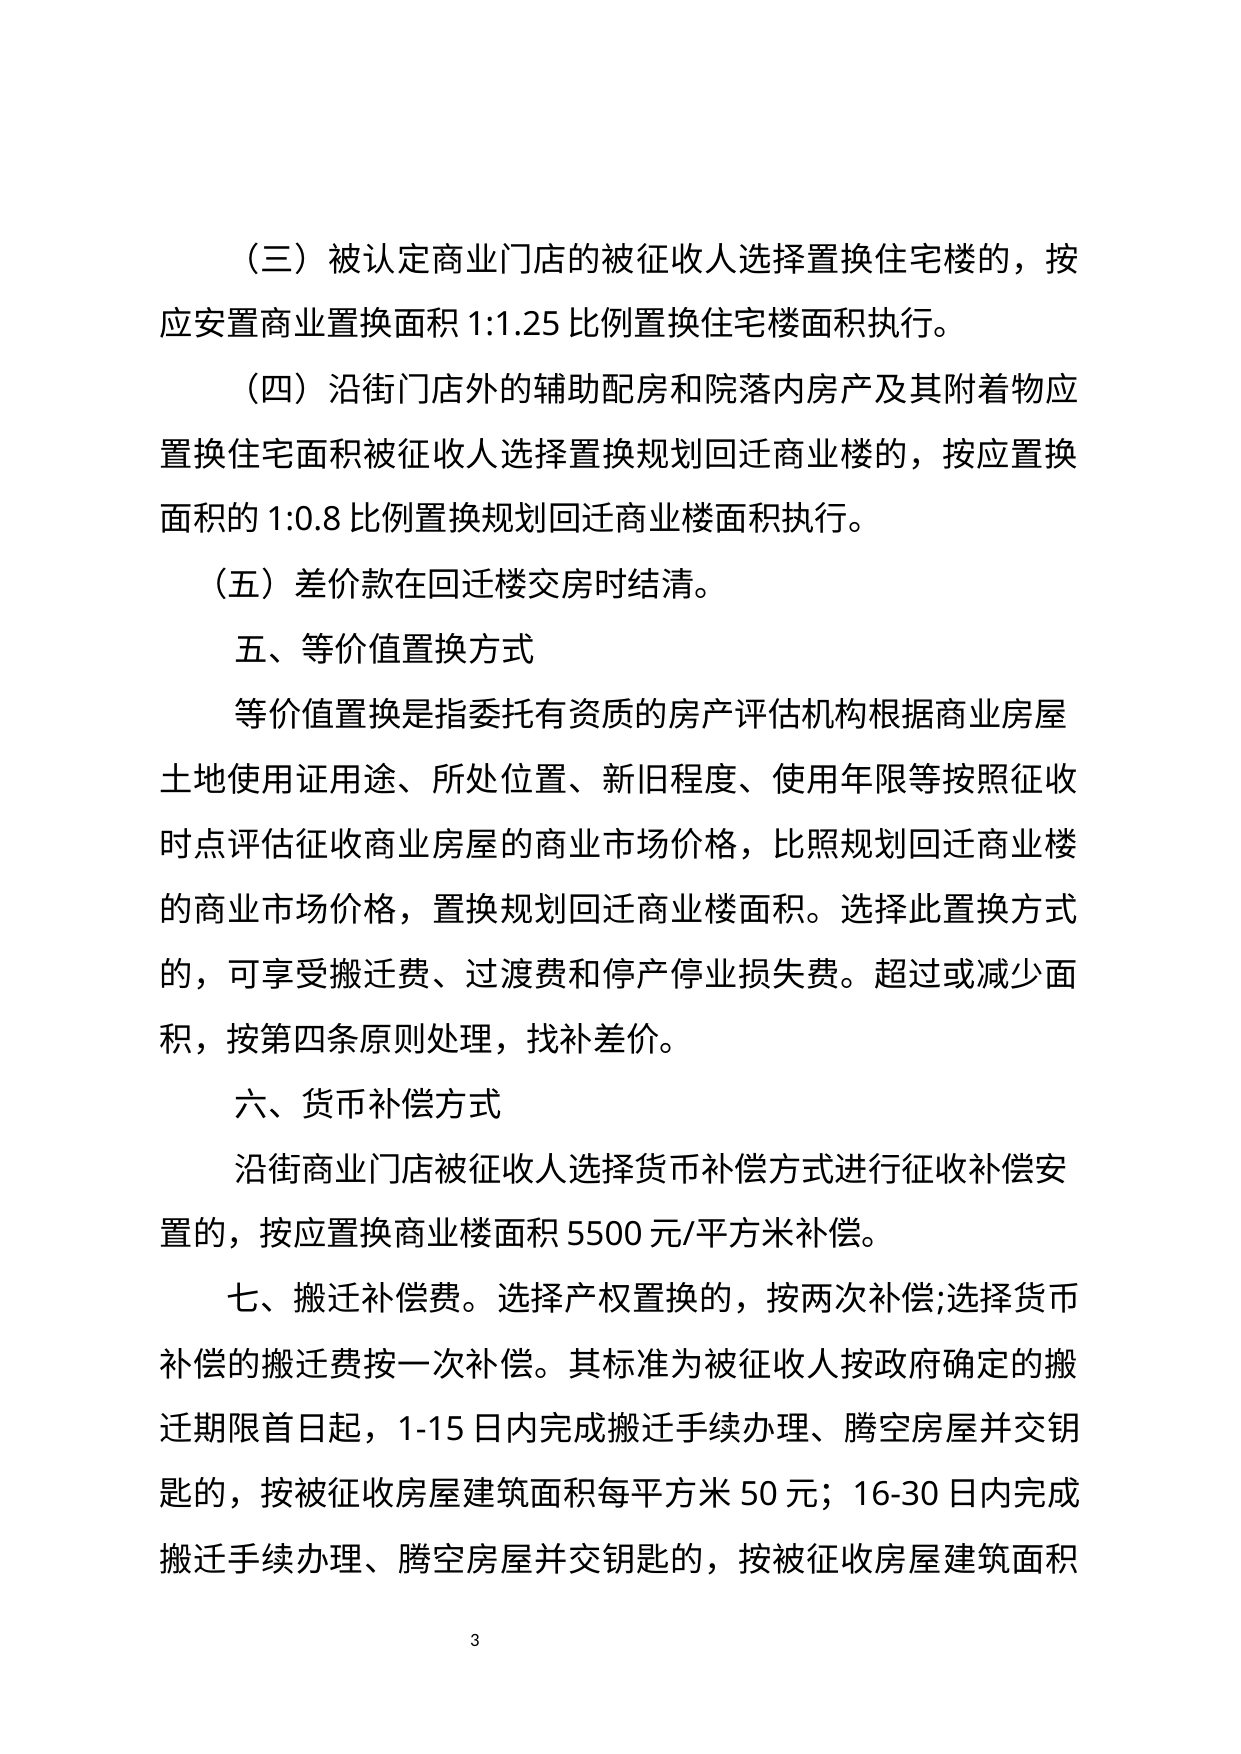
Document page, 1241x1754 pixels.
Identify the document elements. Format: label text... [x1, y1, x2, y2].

list 沿街商业门店被征收人选择货币补偿方式进行征收补偿安 [234, 1134, 1081, 1199]
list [159, 1264, 1081, 1589]
list （三）被认定商业门店的被征收人选择置换住宅楼的，按应安置商业置换面积1:1.25比例置换住宅楼面积执行。 [159, 224, 1081, 354]
list 六、货币补偿方式 [234, 1069, 1081, 1134]
list （五）差价款在回迁楼交房时结清。 [159, 549, 1081, 614]
list 等价值置换是指委托有资质的房产评估机构根据商业房屋 [234, 679, 1081, 744]
list 置的，按应置换商业楼面积5500元/平方米补偿。 [159, 1199, 1081, 1264]
list （四）沿街门店外的辅助配房和院落内房产及其附着物应置换住宅面积被征收人选择置换规划回迁商业楼的，按应置换面积的1:0.8比例置换规划回迁商业楼面积执行。 [159, 354, 1081, 549]
list 五、等价值置换方式 [234, 614, 1081, 679]
list 土地使用证用途、所处位置、新旧程度、使用年限等按照征收时点评估征收商业房屋的商业市场价格，比照规划回迁商业楼的商业市场价格，置换规划回迁商业楼面积。选择此置换方式的，可享受搬迁费、过渡费和停产停业损失费。超过或减少面积，按第四条原则处理，找补差价。 [159, 744, 1081, 1069]
